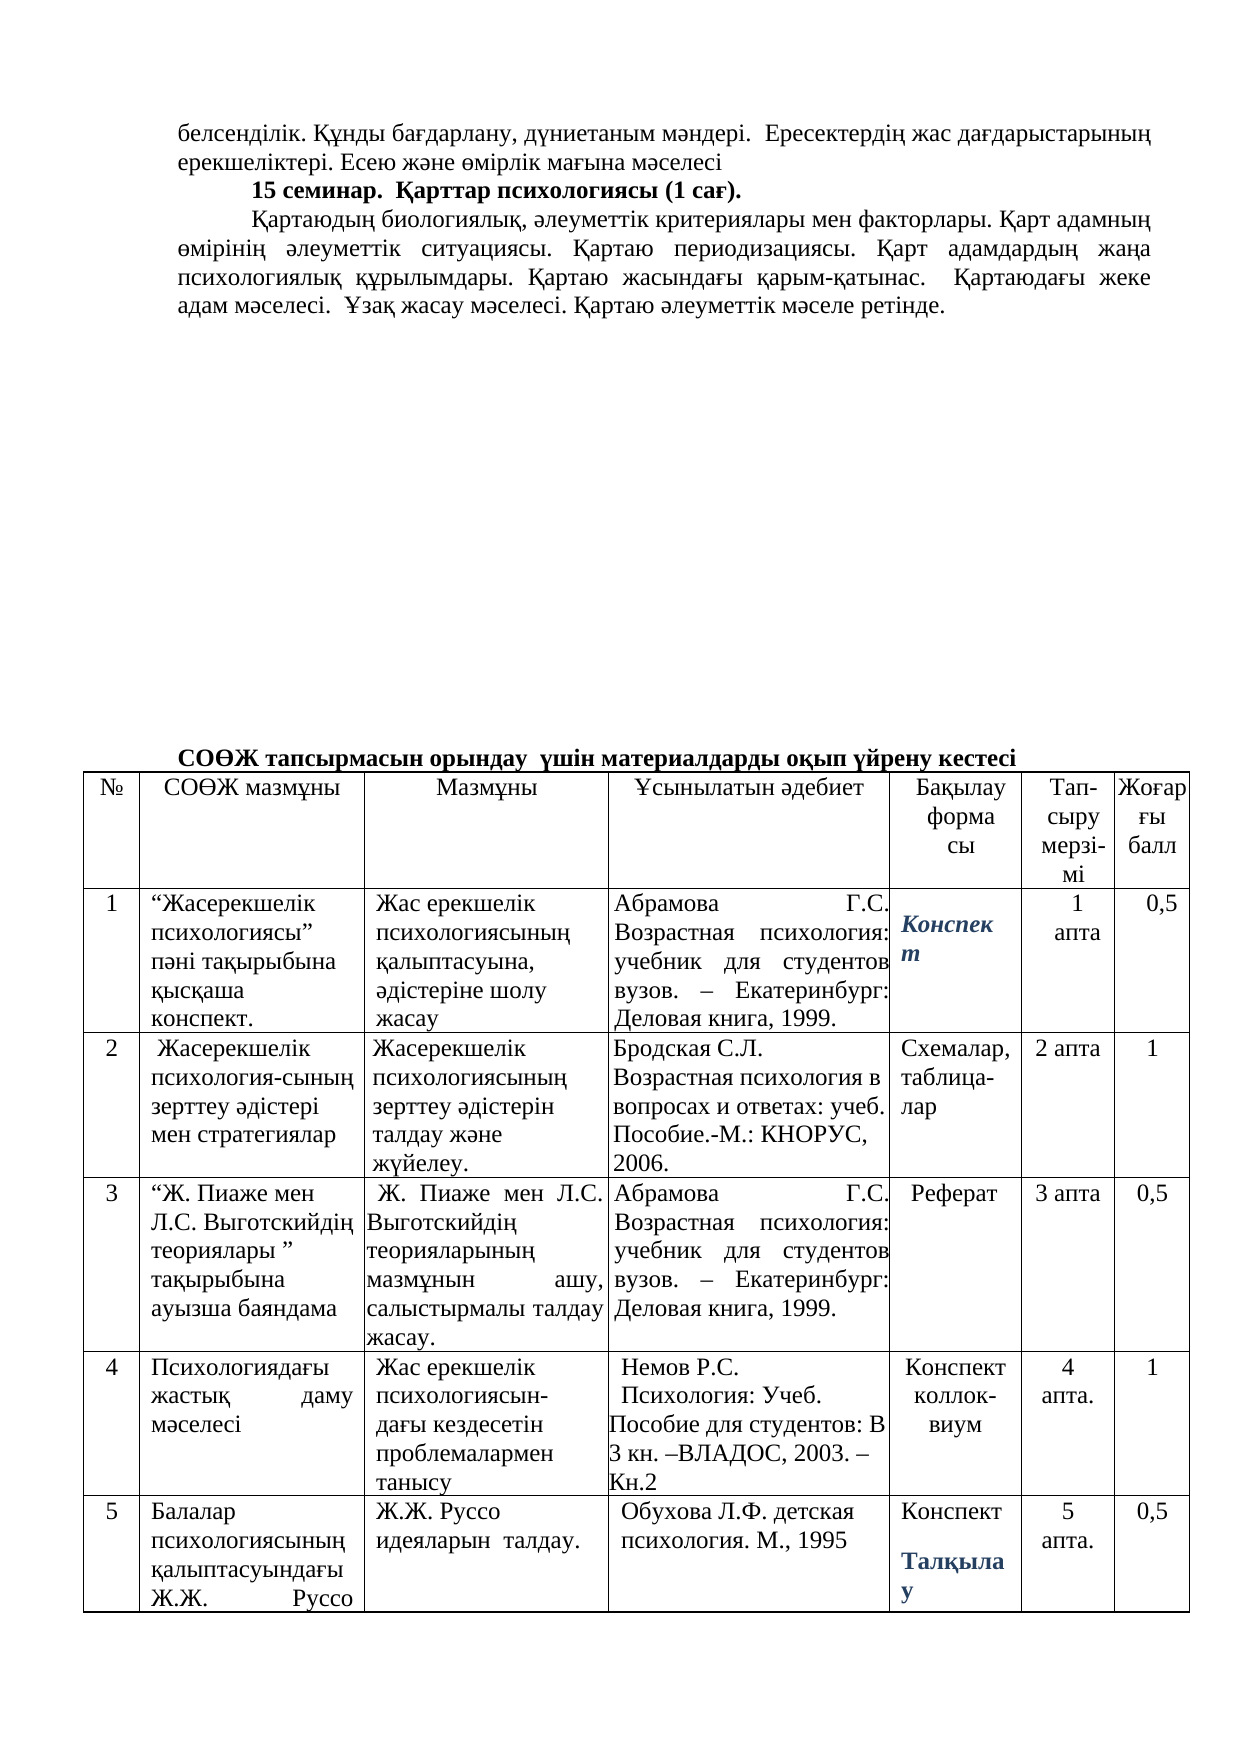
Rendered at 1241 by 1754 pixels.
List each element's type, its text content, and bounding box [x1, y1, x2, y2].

table_cell 2 апта [1022, 1033, 1114, 1177]
table_cell “Жасерекшелік психологиясы” пәні тақырыбына қысқаша конспект. [140, 889, 364, 1032]
table_cell 1 [1115, 1352, 1189, 1495]
table_header Тап-сыру мерзі-мі [1022, 773, 1114, 887]
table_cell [609, 1496, 889, 1611]
subtitle СОӨЖ тапсырмасын орындау үшін материалдарды оқып үйрену кестесі [177, 743, 1152, 771]
table_cell Немов Р.С. Психология: Учеб. Пособие для студентов: В 3 кн. –ВЛАДОС, 2003. –Кн.2 [609, 1352, 889, 1495]
table_cell Конспект Талқылау [890, 1496, 1021, 1611]
table_cell Бродская С.Л. Возрастная психология в вопросах и ответах: учеб. Пособие.-М.: КНОРУС, 2006. [609, 1033, 889, 1177]
table_cell 2 [84, 1033, 139, 1177]
text 15 семинар. Қарттар психологиясы (1 сағ). [177, 176, 1152, 204]
table_cell Абрамова Г.С. Возрастная психология: учебник для студентов вузов. – Екатеринбург: Деловая книга, 1999. [609, 1178, 889, 1351]
table_cell 5 апта. [1022, 1496, 1114, 1611]
table_cell 5 [84, 1496, 139, 1611]
table_header Жоғарғы балл [1115, 773, 1189, 887]
table_cell 3 [84, 1178, 139, 1351]
text Қартаюдың биологиялық, әлеуметтік критериялары мен факторлары. Қарт адамның өмірінің әлеуметтік ситуациясы. Қартаю периодизациясы. Қарт адамдардың жаңа психологиялық құрылымдары. Қартаю жасындағы қарым-қатынас. Қартаюдағы жеке адам мәселесі. Ұзақ жасау мәселесі. Қартаю әлеуметтік мәселе ретінде. [177, 204, 1152, 319]
table_cell Жас ерекшелік психологиясын-дағы кездесетін проблемалармен танысу [365, 1352, 608, 1495]
table_cell 0,5 [1115, 889, 1189, 1032]
table_cell “Ж. Пиаже мен Л.С. Выготскийдің теориялары ” тақырыбына ауызша баяндама [140, 1178, 364, 1351]
table_header Мазмұны [365, 773, 608, 887]
table_cell 4 [84, 1352, 139, 1495]
table_cell 1 [84, 889, 139, 1032]
table_cell Абрамова Г.С. Возрастная психология: учебник для студентов вузов. – Екатеринбург: Деловая книга, 1999. [609, 889, 889, 1032]
table_cell 1 апта [1022, 889, 1114, 1032]
table_cell 1 [1115, 1033, 1189, 1177]
table_header № [84, 773, 139, 887]
table_cell 0,5 [1115, 1178, 1189, 1351]
table_cell Жас ерекшелік психологиясының қалыптасуына, әдістеріне шолу жасау [365, 889, 608, 1032]
table_cell 4 апта. [1022, 1352, 1114, 1495]
table_cell Жасерекшелік психология-сының зерттеу әдістері мен стратегиялар [140, 1033, 364, 1177]
table_header Бақылау форма сы [890, 773, 1021, 887]
table_cell Психологиядағы жастық даму мәселесі [140, 1352, 364, 1495]
table_cell 3 апта [1022, 1178, 1114, 1351]
table_cell Ж. Пиаже мен Л.С. Выготскийдің теорияларының мазмұнын ашу, салыстырмалы талдау жасау. [365, 1178, 608, 1351]
table_cell Конспект [890, 889, 1021, 1032]
table_header СОӨЖ мазмұны [140, 773, 364, 887]
table_cell Жасерекшелік психологиясының зерттеу әдістерін талдау және жүйелеу. [365, 1033, 608, 1177]
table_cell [365, 1496, 608, 1611]
table_cell Схемалар, таблица-лар [890, 1033, 1021, 1177]
table_cell Реферат [890, 1178, 1021, 1351]
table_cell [140, 1496, 364, 1611]
table_cell Конспектколлок-виум [890, 1352, 1021, 1495]
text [177, 118, 1152, 176]
table_header Ұсынылатын әдебиет [609, 773, 889, 887]
table_cell 0,5 [1115, 1496, 1189, 1611]
